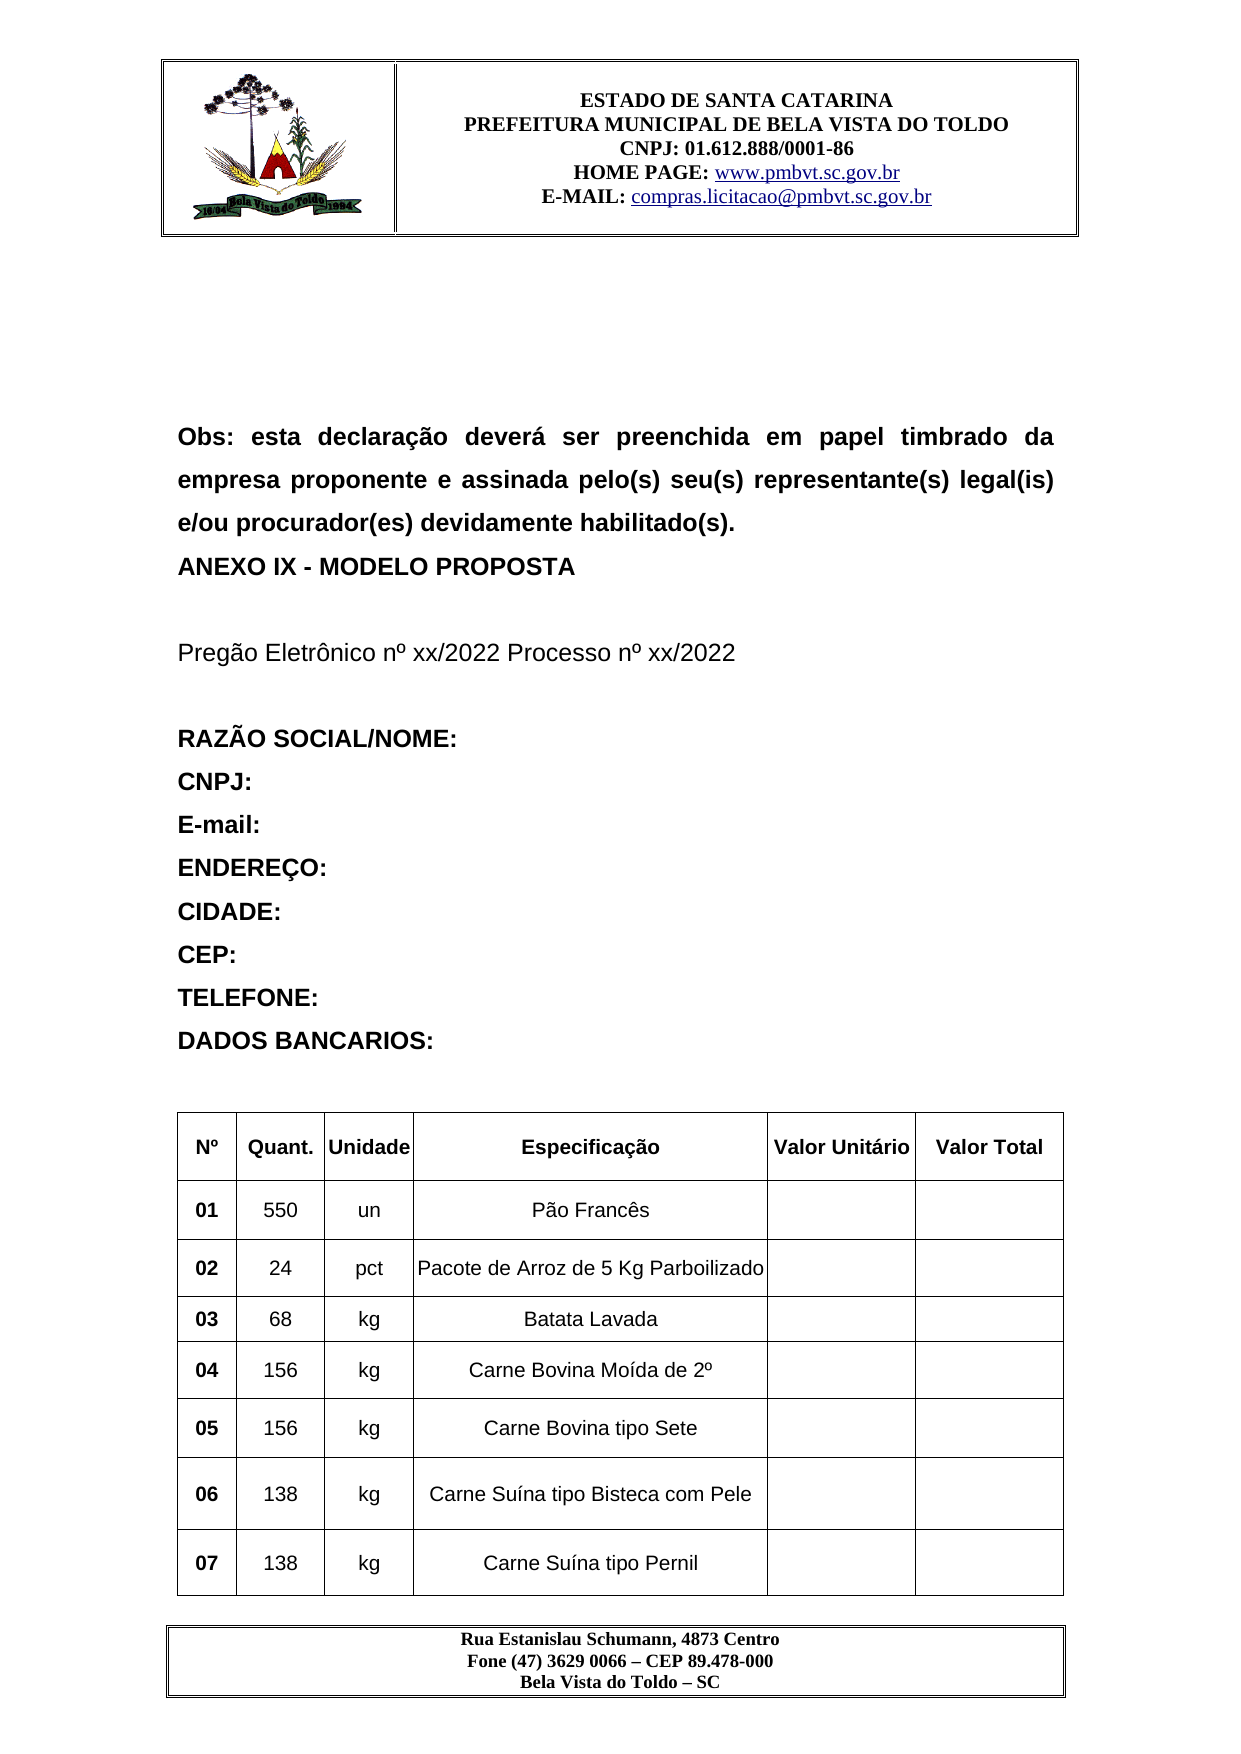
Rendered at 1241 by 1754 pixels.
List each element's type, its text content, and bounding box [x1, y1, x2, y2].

table_cell 156 [237, 1342, 324, 1398]
text RAZÃO SOCIAL/NOME: [177, 724, 1055, 753]
table_cell [768, 1399, 915, 1457]
table_cell Carne Suína tipo Pernil [414, 1530, 767, 1595]
table_cell 05 [178, 1399, 236, 1457]
table_cell kg [325, 1458, 413, 1529]
text ENDEREÇO: [177, 853, 1055, 882]
table_header Quant. [237, 1113, 324, 1180]
text CNPJ: [177, 767, 1055, 796]
table_cell kg [325, 1297, 413, 1341]
table_cell pct [325, 1240, 413, 1296]
table_cell Pacote de Arroz de 5 Kg Parboilizado [414, 1240, 767, 1296]
table_cell [768, 1181, 915, 1239]
table_cell [916, 1530, 1063, 1595]
table_cell Carne Suína tipo Bisteca com Pele [414, 1458, 767, 1529]
table_cell [916, 1181, 1063, 1239]
table_cell Batata Lavada [414, 1297, 767, 1341]
table_header Nº [178, 1113, 236, 1180]
table_cell kg [325, 1342, 413, 1398]
text CIDADE: [177, 896, 1055, 925]
table_cell Carne Bovina tipo Sete [414, 1399, 767, 1457]
table_cell 03 [178, 1297, 236, 1341]
table_header Valor Total [916, 1113, 1063, 1180]
table_header Valor Unitário [768, 1113, 915, 1180]
table_cell [916, 1458, 1063, 1529]
table_cell [768, 1458, 915, 1529]
table_cell kg [325, 1530, 413, 1595]
table_cell [768, 1297, 915, 1341]
table_header Unidade [325, 1113, 413, 1180]
table_header Especificação [414, 1113, 767, 1180]
text ANEXO IX - MODELO PROPOSTA [177, 551, 1055, 580]
text Pregão Eletrônico nº xx/2022 Processo nº xx/2022 [177, 638, 1055, 666]
table_cell [916, 1240, 1063, 1296]
table_cell 138 [237, 1530, 324, 1595]
table_cell 02 [178, 1240, 236, 1296]
table_cell [916, 1342, 1063, 1398]
text TELEFONE: [177, 983, 1055, 1011]
table_cell 68 [237, 1297, 324, 1341]
table_cell Carne Bovina Moída de 2º [414, 1342, 767, 1398]
table_cell [916, 1297, 1063, 1341]
text DADOS BANCARIOS: [177, 1026, 1055, 1054]
table_cell [916, 1399, 1063, 1457]
table_cell [768, 1342, 915, 1398]
table_cell [768, 1240, 915, 1296]
table_cell 24 [237, 1240, 324, 1296]
table_cell 06 [178, 1458, 236, 1529]
table_cell 04 [178, 1342, 236, 1398]
table_cell un [325, 1181, 413, 1239]
text E-mail: [177, 810, 1055, 839]
table_cell [768, 1530, 915, 1595]
table_cell 156 [237, 1399, 324, 1457]
text Obs: esta declaração deverá ser preenchida em papel timbrado da empresa proponente e assinada pelo(s) seu(s) representante(s) legal(is) e/ou procurador(es) devidamente habilitado(s). [177, 422, 1055, 537]
table_cell kg [325, 1399, 413, 1457]
text CEP: [177, 939, 1055, 968]
picture [191, 74, 364, 222]
table_cell 01 [178, 1181, 236, 1239]
table_cell 07 [178, 1530, 236, 1595]
table_cell 138 [237, 1458, 324, 1529]
table_cell Pão Francês [414, 1181, 767, 1239]
table_cell 550 [237, 1181, 324, 1239]
